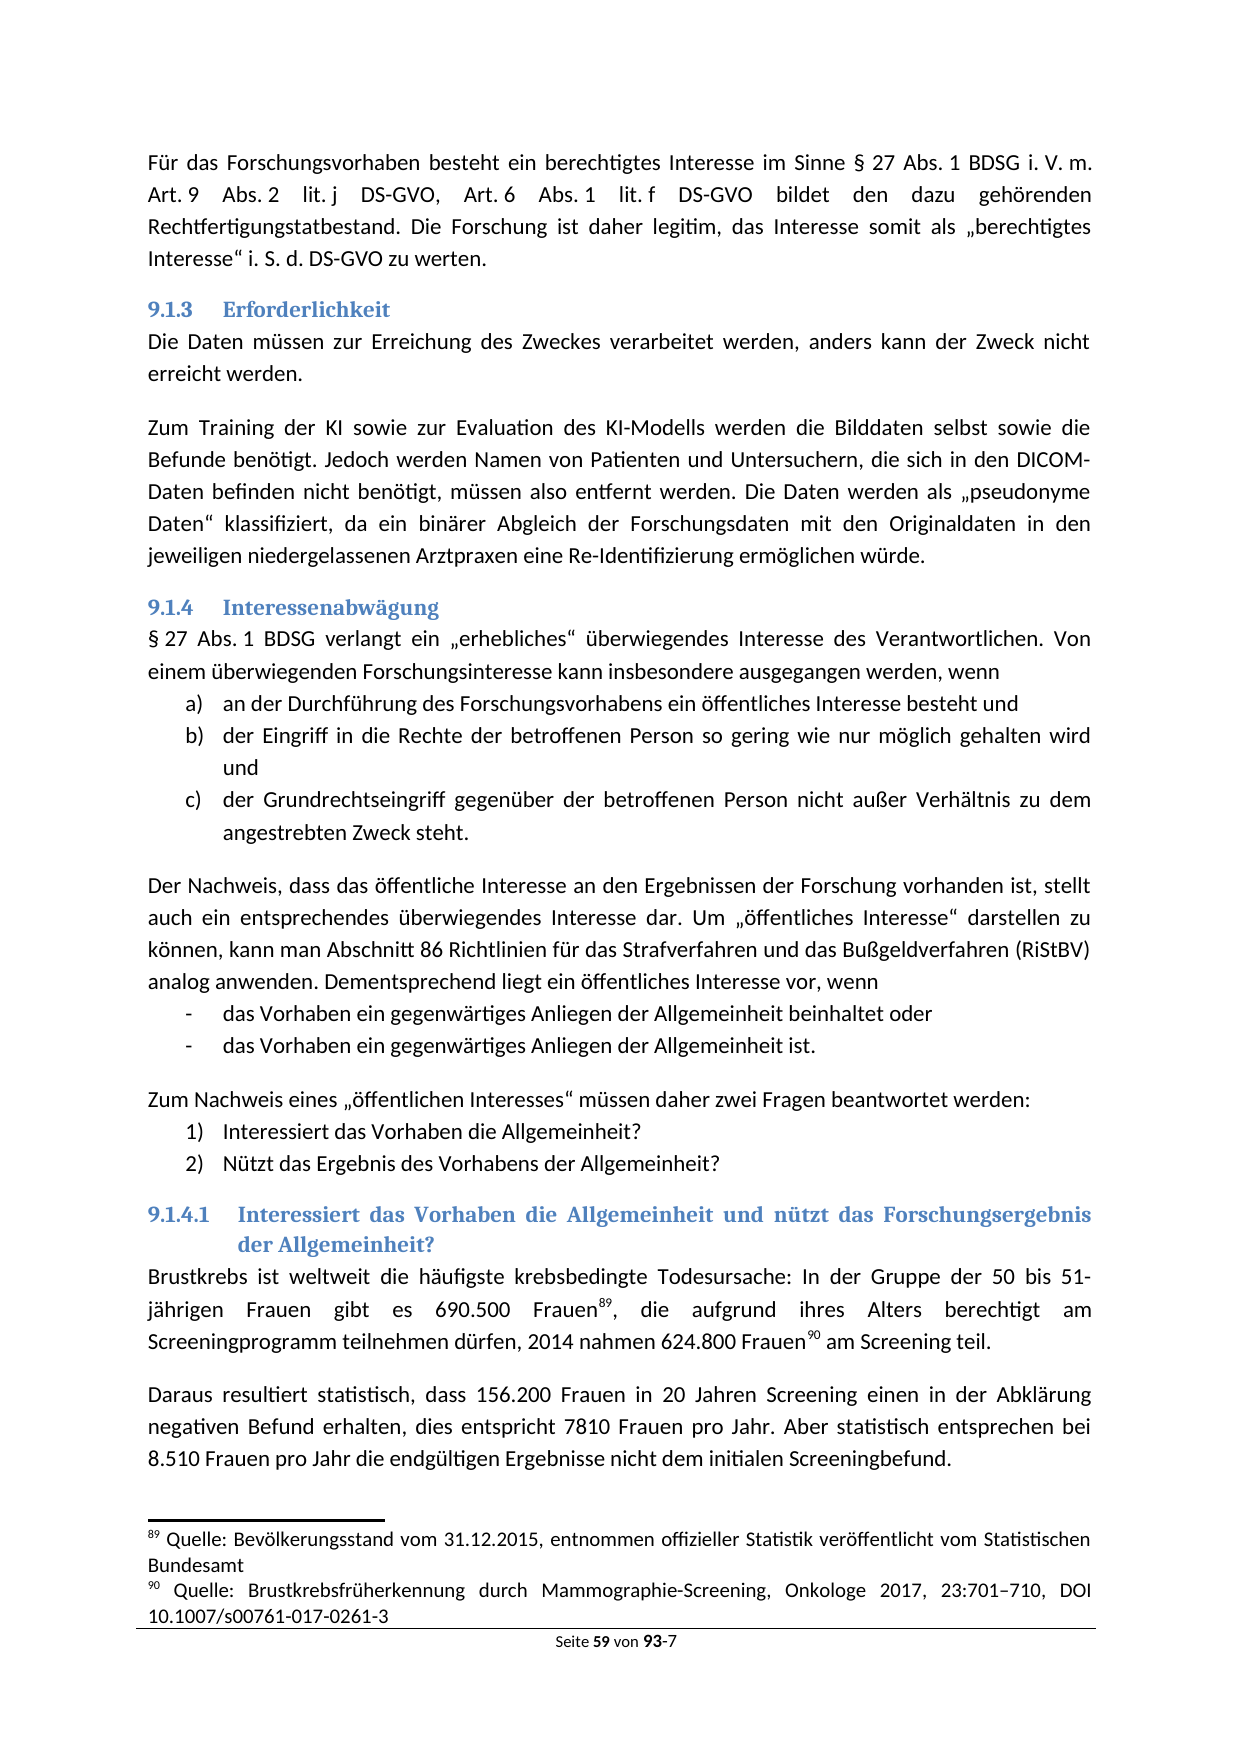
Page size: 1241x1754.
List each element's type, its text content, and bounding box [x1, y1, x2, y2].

list der Eingriff in die Rechte der betroffenen Person so gering wie nur möglich gehalten wird und [185, 721, 1093, 781]
subtitle Interessenabwägung [148, 594, 1093, 621]
list das Vorhaben ein gegenwärtiges Anliegen der Allgemeinheit beinhaltet oder [185, 999, 1093, 1027]
text Der Nachweis, dass das öffentliche Interesse an den Ergebnissen der Forschung vorhanden ist, stellt auch ein entsprechendes überwiegendes Interesse dar. Um „öffentliches Interesse“ darstellen zu können, kann man Abschnitt 86 Richtlinien für das Strafverfahren und das Bußgeldverfahren (RiStBV) analog anwenden. Dementsprechend liegt ein öffentliches Interesse vor, wenn [148, 871, 1093, 995]
text Zum Nachweis eines „öffentlichen Interesses“ müssen daher zwei Fragen beantwortet werden: [148, 1085, 1093, 1113]
subtitle Erforderlichkeit [148, 297, 1093, 323]
text Zum Training der KI sowie zur Evaluation des KI-Modells werden die Bilddaten selbst sowie die Befunde benötigt. Jedoch werden Namen von Patienten und Untersuchern, die sich in den DICOM-Daten befinden nicht benötigt, müssen also entfernt werden. Die Daten werden als „pseudonyme Daten“ klassifiziert, da ein binärer Abgleich der Forschungsdaten mit den Originaldaten in den jeweiligen niedergelassenen Arztpraxen eine Re-Identifizierung ermöglichen würde. [148, 413, 1093, 569]
list an der Durchführung des Forschungsvorhabens ein öffentliches Interesse besteht und [185, 689, 1093, 717]
text Brustkrebs ist weltweit die häufigste krebsbedingte Todesursache: In der Gruppe der 50 bis 51-jährigen Frauen gibt es 690.500 Frauen, die aufgrund ihres Alters berechtigt am Screeningprogramm teilnehmen dürfen, 2014 nahmen 624.800 Frauen am Screening teil. [148, 1262, 1093, 1355]
text Daraus resultiert statistisch, dass 156.200 Frauen in 20 Jahren Screening einen in der Abklärung negativen Befund erhalten, dies entspricht 7810 Frauen pro Jahr. Aber statistisch entsprechen bei 8.510 Frauen pro Jahr die endgültigen Ergebnisse nicht dem initialen Screeningbefund. [148, 1380, 1093, 1472]
subtitle Interessiert das Vorhaben die Allgemeinheit und nützt das Forschungsergebnis der Allgemeinheit? [148, 1202, 1093, 1259]
list das Vorhaben ein gegenwärtiges Anliegen der Allgemeinheit ist. [185, 1032, 1093, 1060]
list Nützt das Ergebnis des Vorhabens der Allgemeinheit? [185, 1149, 1093, 1177]
text § 27 Abs. 1 BDSG verlangt ein „erhebliches“ überwiegendes Interesse des Verantwortlichen. Von einem überwiegenden Forschungsinteresse kann insbesondere ausgegangen werden, wenn [148, 624, 1093, 685]
text Die Daten müssen zur Erreichung des Zweckes verarbeitet werden, anders kann der Zweck nicht erreicht werden. [148, 327, 1093, 388]
text Für das Forschungsvorhaben besteht ein berechtigtes Interesse im Sinne § 27 Abs. 1 BDSG i. V. m. Art. 9 Abs. 2 lit. j DS-GVO, Art. 6 Abs. 1 lit. f DS-GVO bildet den dazu gehörenden Rechtfertigungstatbestand. Die Forschung ist daher legitim, das Interesse somit als „berechtigtes Interesse“ i. S. d. DS-GVO zu werten. [148, 148, 1093, 272]
list der Grundrechtseingriff gegenüber der betroffenen Person nicht außer Verhältnis zu dem angestrebten Zweck steht. [185, 786, 1093, 846]
list Interessiert das Vorhaben die Allgemeinheit? [185, 1117, 1093, 1145]
